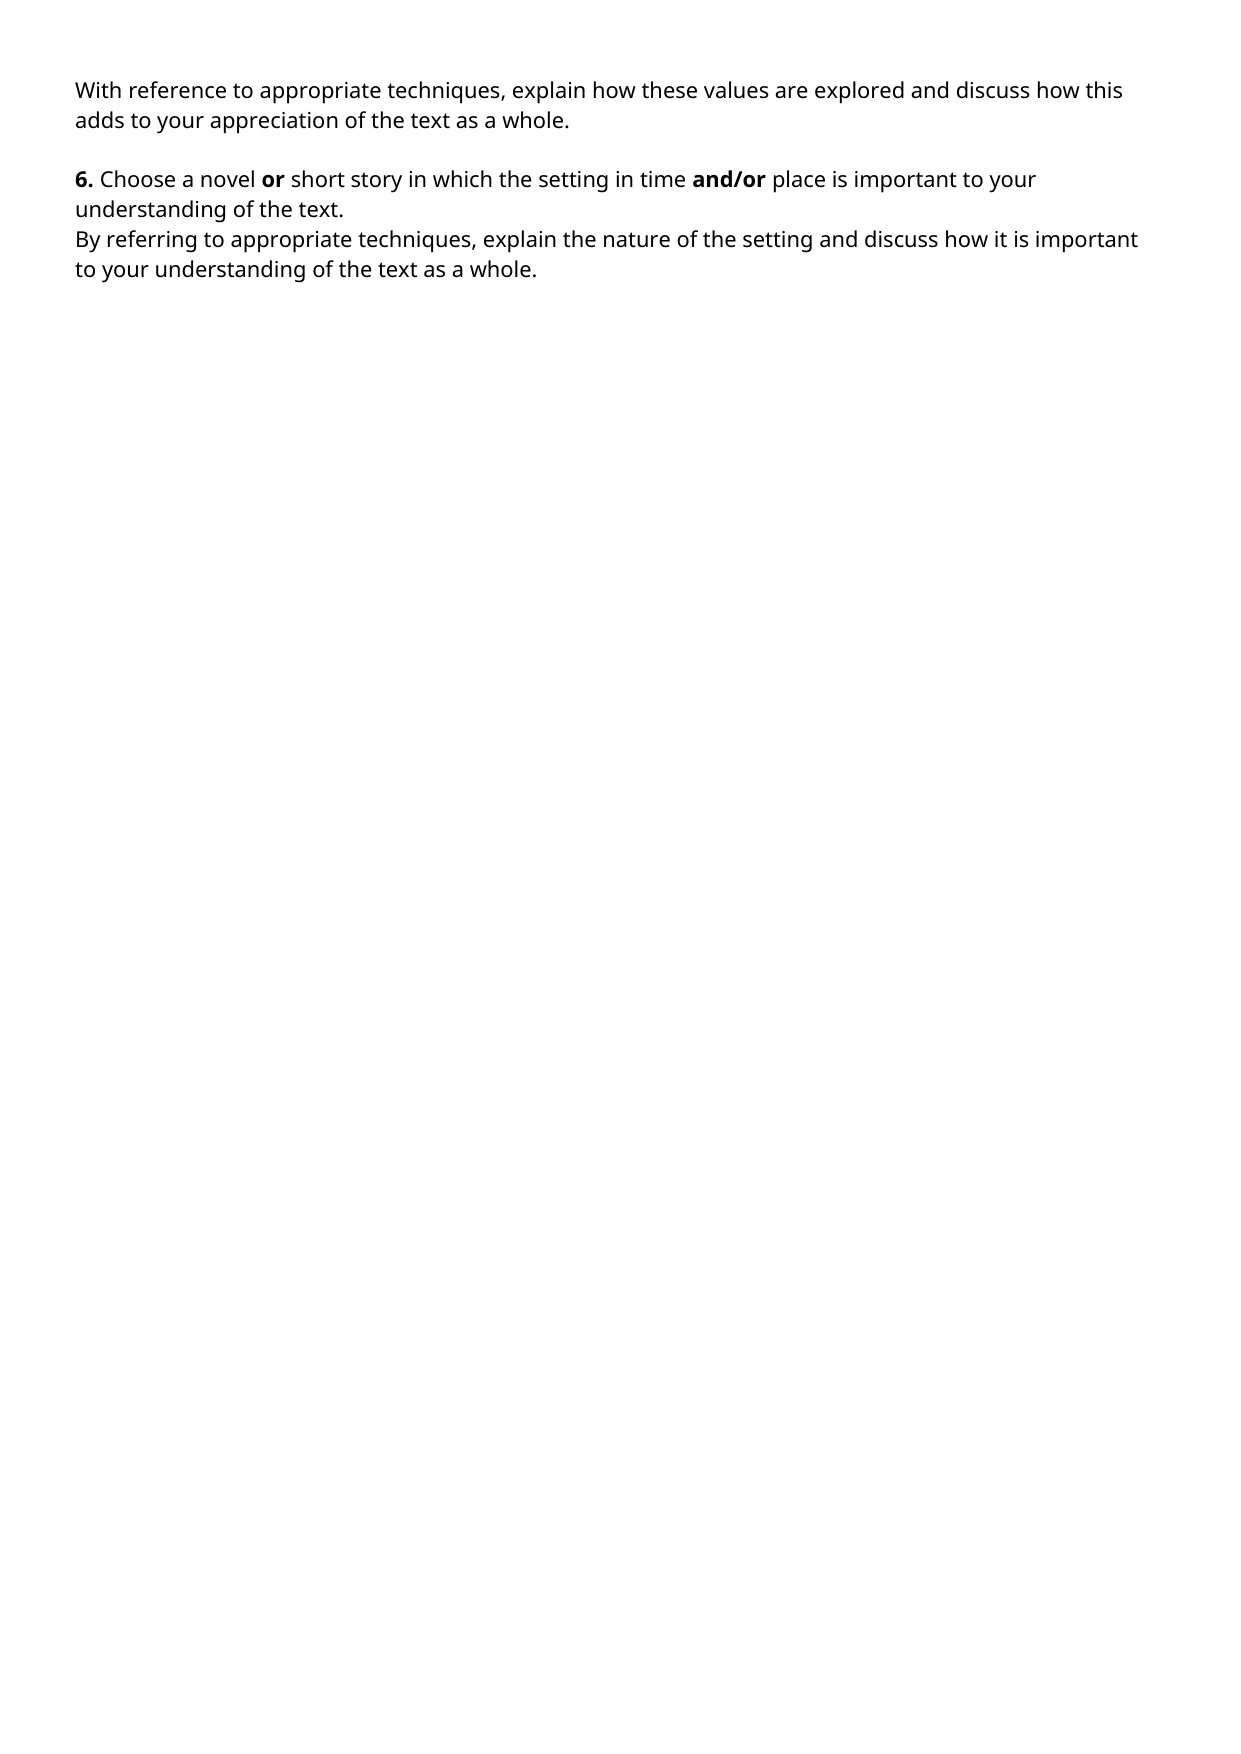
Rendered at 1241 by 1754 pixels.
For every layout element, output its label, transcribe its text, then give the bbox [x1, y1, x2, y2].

text 6. Choose a novel or short story in which the setting in time and/or place is important to your understanding of the text. [75, 164, 1165, 224]
text With reference to appropriate techniques, explain how these values are explored and discuss how this adds to your appreciation of the text as a whole. [75, 75, 1165, 134]
text By referring to appropriate techniques, explain the nature of the setting and discuss how it is important to your understanding of the text as a whole. [75, 224, 1165, 283]
